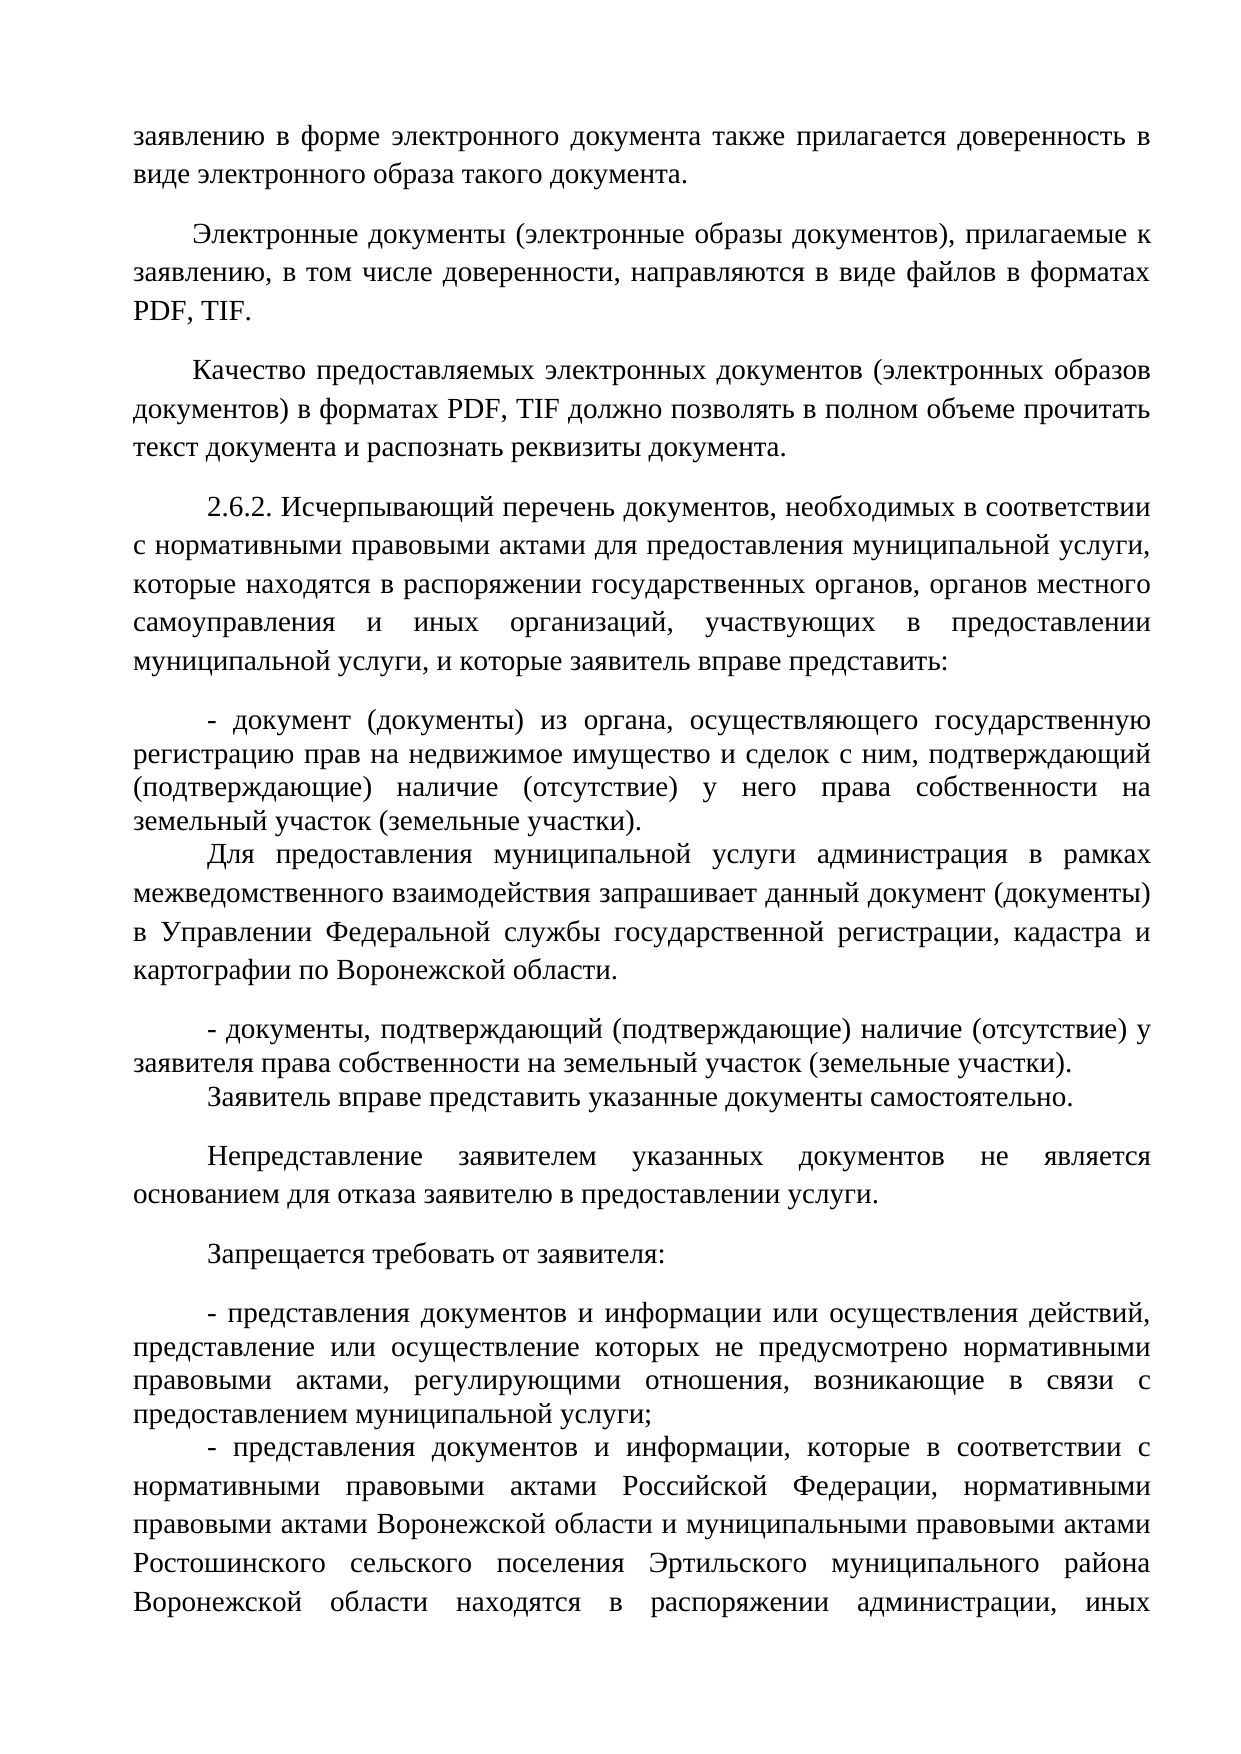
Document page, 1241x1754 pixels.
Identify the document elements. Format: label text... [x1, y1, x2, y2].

text Заявитель вправе представить указанные документы самостоятельно. [133, 1079, 1152, 1112]
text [133, 118, 1152, 190]
text - документ (документы) из органа, осуществляющего государственную регистрацию прав на недвижимое имущество и сделок с ним, подтверждающий (подтверждающие) наличие (отсутствие) у него права собственности на земельный участок (земельные участки). [133, 702, 1152, 837]
text Электронные документы (электронные образы документов), прилагаемые к заявлению, в том числе доверенности, направляются в виде файлов в форматах PDF, TIF. [133, 216, 1152, 327]
text Запрещается требовать от заявителя: [133, 1236, 1152, 1269]
text 2.6.2. Исчерпывающий перечень документов, необходимых в соответствии с нормативными правовыми актами для предоставления муниципальной услуги, которые находятся в распоряжении государственных органов, органов местного самоуправления и иных организаций, участвующих в предоставлении муниципальной услуги, и которые заявитель вправе представить: [133, 489, 1152, 677]
text Для предоставления муниципальной услуги администрация в рамках межведомственного взаимодействия запрашивает данный документ (документы) в Управлении Федеральной службы государственной регистрации, кадастра и картографии по Воронежской области. [133, 837, 1152, 986]
text Качество предоставляемых электронных документов (электронных образов документов) в форматах PDF, TIF должно позволять в полном объеме прочитать текст документа и распознать реквизиты документа. [133, 352, 1152, 463]
text - представления документов и информации или осуществления действий, представление или осуществление которых не предусмотрено нормативными правовыми актами, регулирующими отношения, возникающие в связи с предоставлением муниципальной услуги; [133, 1295, 1152, 1429]
text Непредставление заявителем указанных документов не является основанием для отказа заявителю в предоставлении услуги. [133, 1138, 1152, 1210]
text - документы, подтверждающий (подтверждающие) наличие (отсутствие) у заявителя права собственности на земельный участок (земельные участки). [133, 1012, 1152, 1079]
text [133, 1429, 1152, 1617]
